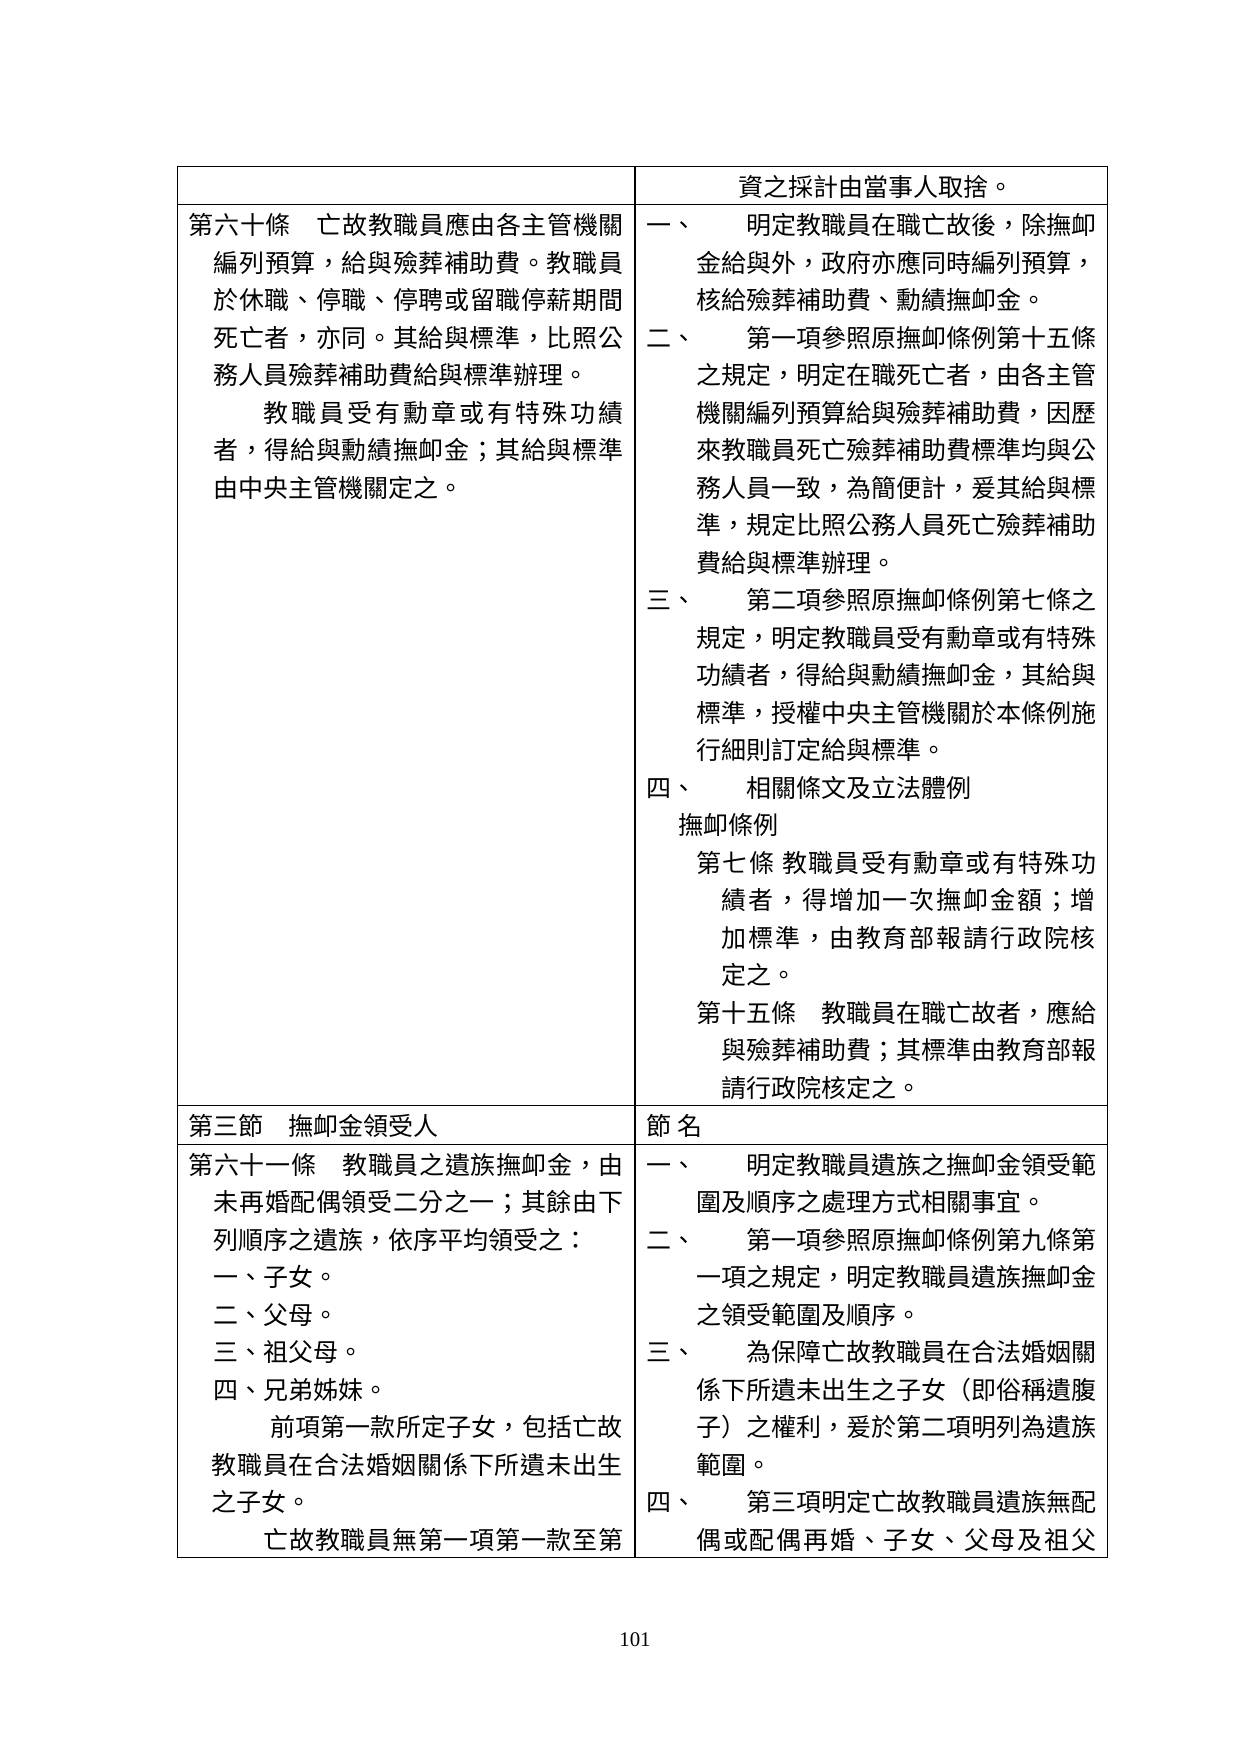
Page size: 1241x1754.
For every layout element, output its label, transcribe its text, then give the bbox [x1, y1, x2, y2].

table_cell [178, 167, 634, 204]
table_cell 明定教職員在職亡故後，除撫卹金給與外，政府亦應同時編列預算，核給殮葬補助費、勳績撫卹金。 第一項參照原撫卹條例第十五條之規定，明定在職死亡者，由各主管機關編列預算給與殮葬補助費，因歷來教職員死亡殮葬補助費標準均與公務人員一致，為簡便計，爰其給與標準，規定比照公務人員死亡殮葬補助費給與標準辦理。 第二項參照原撫卹條例第七條之規定，明定教職員受有勳章或有特殊功績者，得給與勳績撫卹金，其給與標準，授權中央主管機關於本條例施行細則訂定給與標準。 相關條文及立法體例 撫卹條例 第七條 教職員受有勳章或有特殊功績者，得增加一次撫卹金額；增加標準，由教育部報請行政院核定之。 第十五條 教職員在職亡故者，應給與殮葬補助費；其標準由教育部報請行政院核定之。 [636, 205, 1107, 1105]
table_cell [178, 1145, 634, 1557]
table_cell 節 名 [636, 1106, 1107, 1144]
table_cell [636, 1145, 1107, 1557]
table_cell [636, 167, 1107, 204]
table_cell 第三節 撫卹金領受人 [178, 1106, 634, 1144]
table_cell 第六十條 亡故教職員應由各主管機關編列預算，給與殮葬補助費。教職員於休職、停職、停聘或留職停薪期間死亡者，亦同。其給與標準，比照公務人員殮葬補助費給與標準辦理。 教職員受有勳章或有特殊功績者，得給與勳績撫卹金；其給與標準由中央主管機關定之。 [178, 205, 634, 1105]
